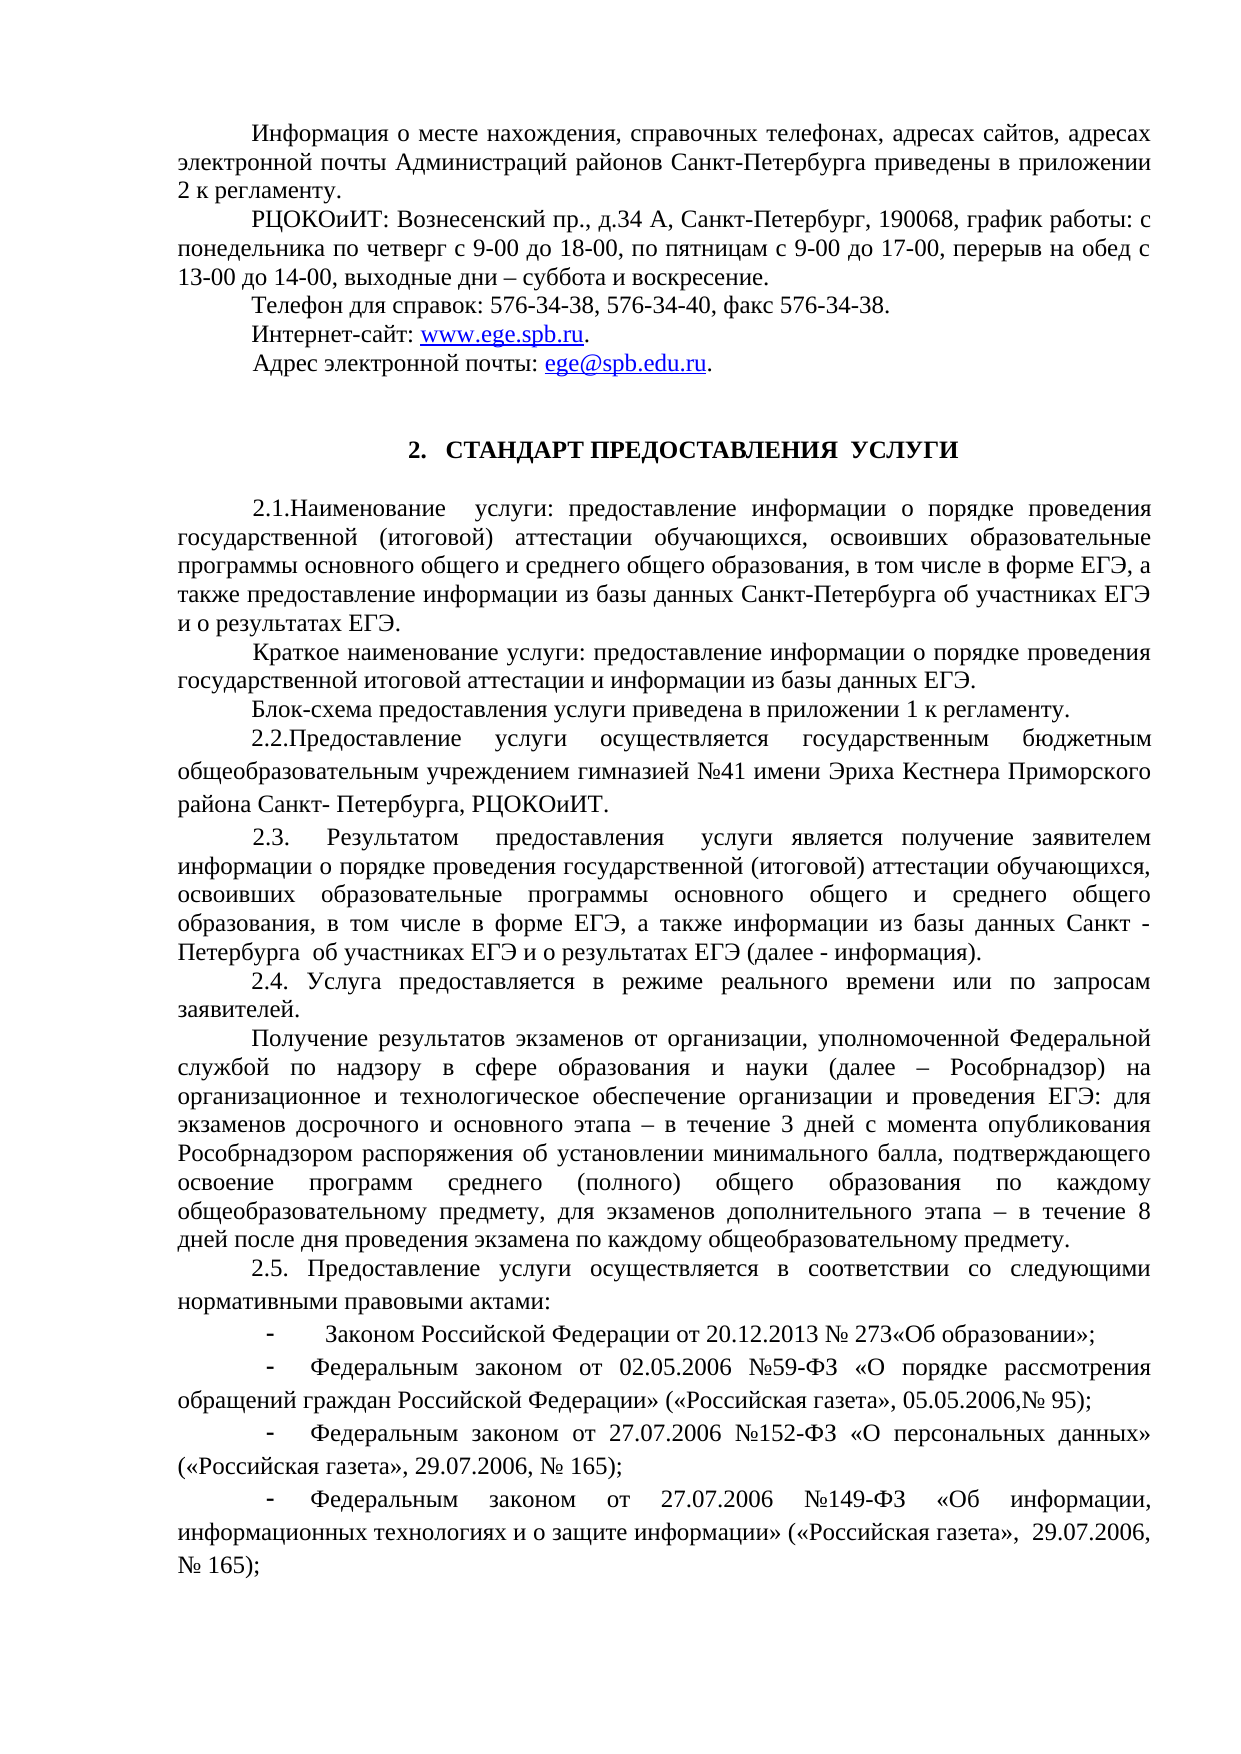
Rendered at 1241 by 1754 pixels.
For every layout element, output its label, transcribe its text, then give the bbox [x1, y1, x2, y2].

text РЦОКОиИТ: Вознесенский пр., д.34 А, Санкт-Петербург, 190068, график работы: с понедельника по четверг с 9-00 до 18-00, по пятницам с 9-00 до 17-00, перерыв на обед с 13-00 до 14-00, выходные дни – суббота и воскресение. [177, 204, 1152, 291]
text 2.3. Результатом предоставления услуги является получение заявителем информации о порядке проведения государственной (итоговой) аттестации обучающихся, освоивших образовательные программы основного общего и среднего общего образования, в том числе в форме ЕГЭ, а также информации из базы данных Санкт - Петербурга об участниках ЕГЭ и о результатах ЕГЭ (далее - информация). [177, 822, 1152, 966]
text Адрес электронной почты: ege@spb.edu.ru. [177, 348, 1152, 377]
text 2.1.Наименование услуги: предоставление информации о порядке проведения государственной (итоговой) аттестации обучающихся, освоивших образовательные программы основного общего и среднего общего образования, в том числе в форме ЕГЭ, а также предоставление информации из базы данных Санкт-Петербурга об участниках ЕГЭ и о результатах ЕГЭ. [177, 493, 1152, 637]
text Законом Российской Федерации от 20.12.2013 № 273«Об образовании»; [177, 1319, 1152, 1348]
text Получение результатов экзаменов от организации, уполномоченной Федеральной службой по надзору в сфере образования и науки (далее – Рособрнадзор) на организационное и технологическое обеспечение организации и проведения ЕГЭ: для экзаменов досрочного и основного этапа – в течение 3 дней с момента опубликования Рособрнадзором распоряжения об установлении минимального балла, подтверждающего освоение программ среднего (полного) общего образования по каждому общеобразовательному предмету, для экзаменов дополнительного этапа – в течение 8 дней после дня проведения экзамена по каждому общеобразовательному предмету. [177, 1023, 1152, 1253]
text Блок-схема предоставления услуги приведена в приложении 1 к регламенту. [177, 694, 1152, 723]
list 2.2.Предоставление услуги осуществляется государственным бюджетным общеобразовательным учреждением гимназией №41 имени Эриха Кестнера Приморского района Санкт- Петербурга, РЦОКОиИТ. [177, 723, 1152, 818]
text Интернет-сайт: www.ege.spb.ru. [177, 319, 1152, 348]
subtitle СТАНДАРТ ПРЕДОСТАВЛЕНИЯ УСЛУГИ [215, 435, 1152, 464]
text Информация о месте нахождения, справочных телефонах, адресах сайтов, адресах электронной почты Администраций районов Санкт-Петербурга приведены в приложении 2 к регламенту. [177, 118, 1152, 204]
text Федеральным законом от 27.07.2006 №149-ФЗ «Об информации, информационных технологиях и о защите информации» («Российская газета», 29.07.2006, № 165); [177, 1484, 1152, 1579]
text 2.4. Услуга предоставляется в режиме реального времени или по запросам заявителей. [177, 966, 1152, 1023]
text Федеральным законом от 02.05.2006 №59-ФЗ «О порядке рассмотрения обращений граждан Российской Федерации» («Российская газета», 05.05.2006,№ 95); [177, 1352, 1152, 1414]
text Федеральным законом от 27.07.2006 №152-ФЗ «О персональных данных» («Российская газета», 29.07.2006, № 165); [177, 1418, 1152, 1480]
text Краткое наименование услуги: предоставление информации о порядке проведения государственной итоговой аттестации и информации из базы данных ЕГЭ. [177, 637, 1152, 694]
text Телефон для справок: 576-34-38, 576-34-40, факс 576-34-38. [177, 291, 1152, 319]
list 2.5. Предоставление услуги осуществляется в соответствии со следующими нормативными правовыми актами: [177, 1253, 1152, 1315]
